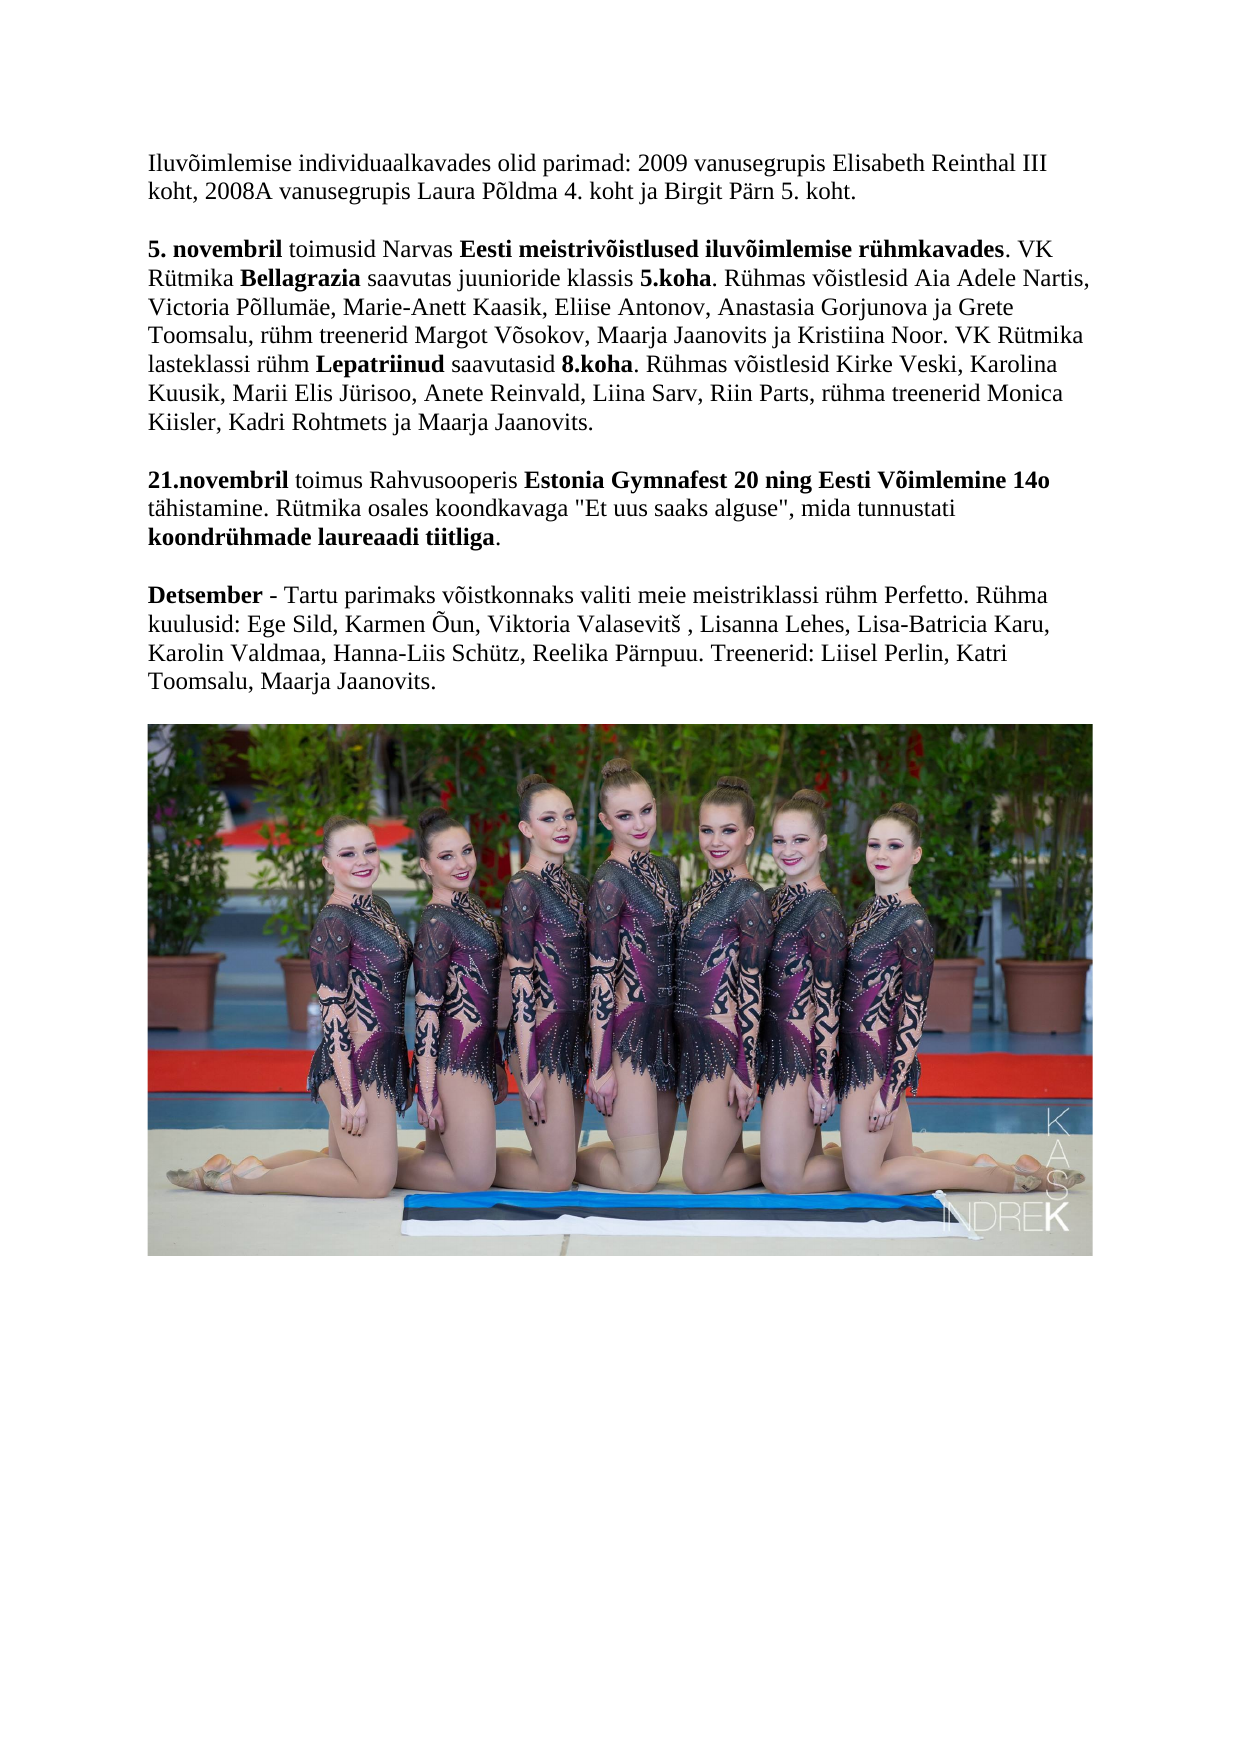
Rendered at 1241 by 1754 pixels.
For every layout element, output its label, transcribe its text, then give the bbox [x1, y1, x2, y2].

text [148, 148, 1093, 205]
text 5. novembril toimusid Narvas Eesti meistrivõistlused iluvõimlemise rühmkavades. VK Rütmika Bellagrazia saavutas juunioride klassis 5.koha. Rühmas võistlesid Aia Adele Nartis, Victoria Põllumäe, Marie-Anett Kaasik, Eliise Antonov, Anastasia Gorjunova ja Grete Toomsalu, rühm treenerid Margot Võsokov, Maarja Jaanovits ja Kristiina Noor. VK Rütmika lasteklassi rühm Lepatriinud saavutasid 8.koha. Rühmas võistlesid Kirke Veski, Karolina Kuusik, Marii Elis Jürisoo, Anete Reinvald, Liina Sarv, Riin Parts, rühma treenerid Monica Kiisler, Kadri Rohtmets ja Maarja Jaanovits. [148, 234, 1093, 436]
picture [147, 724, 1093, 1256]
text Detsember - Tartu parimaks võistkonnaks valiti meie meistriklassi rühm Perfetto. Rühma kuulusid: Ege Sild, Karmen Õun, Viktoria Valasevitš , Lisanna Lehes, Lisa-Batricia Karu, Karolin Valdmaa, Hanna-Liis Schütz, Reelika Pärnpuu. Treenerid: Liisel Perlin, Katri Toomsalu, Maarja Jaanovits. [148, 580, 1093, 695]
text 21.novembril toimus Rahvusooperis Estonia Gymnafest 20 ning Eesti Võimlemine 14o tähistamine. Rütmika osales koondkavaga "Et uus saaks alguse", mida tunnustati koondrühmade laureaadi tiitliga. [148, 465, 1093, 551]
